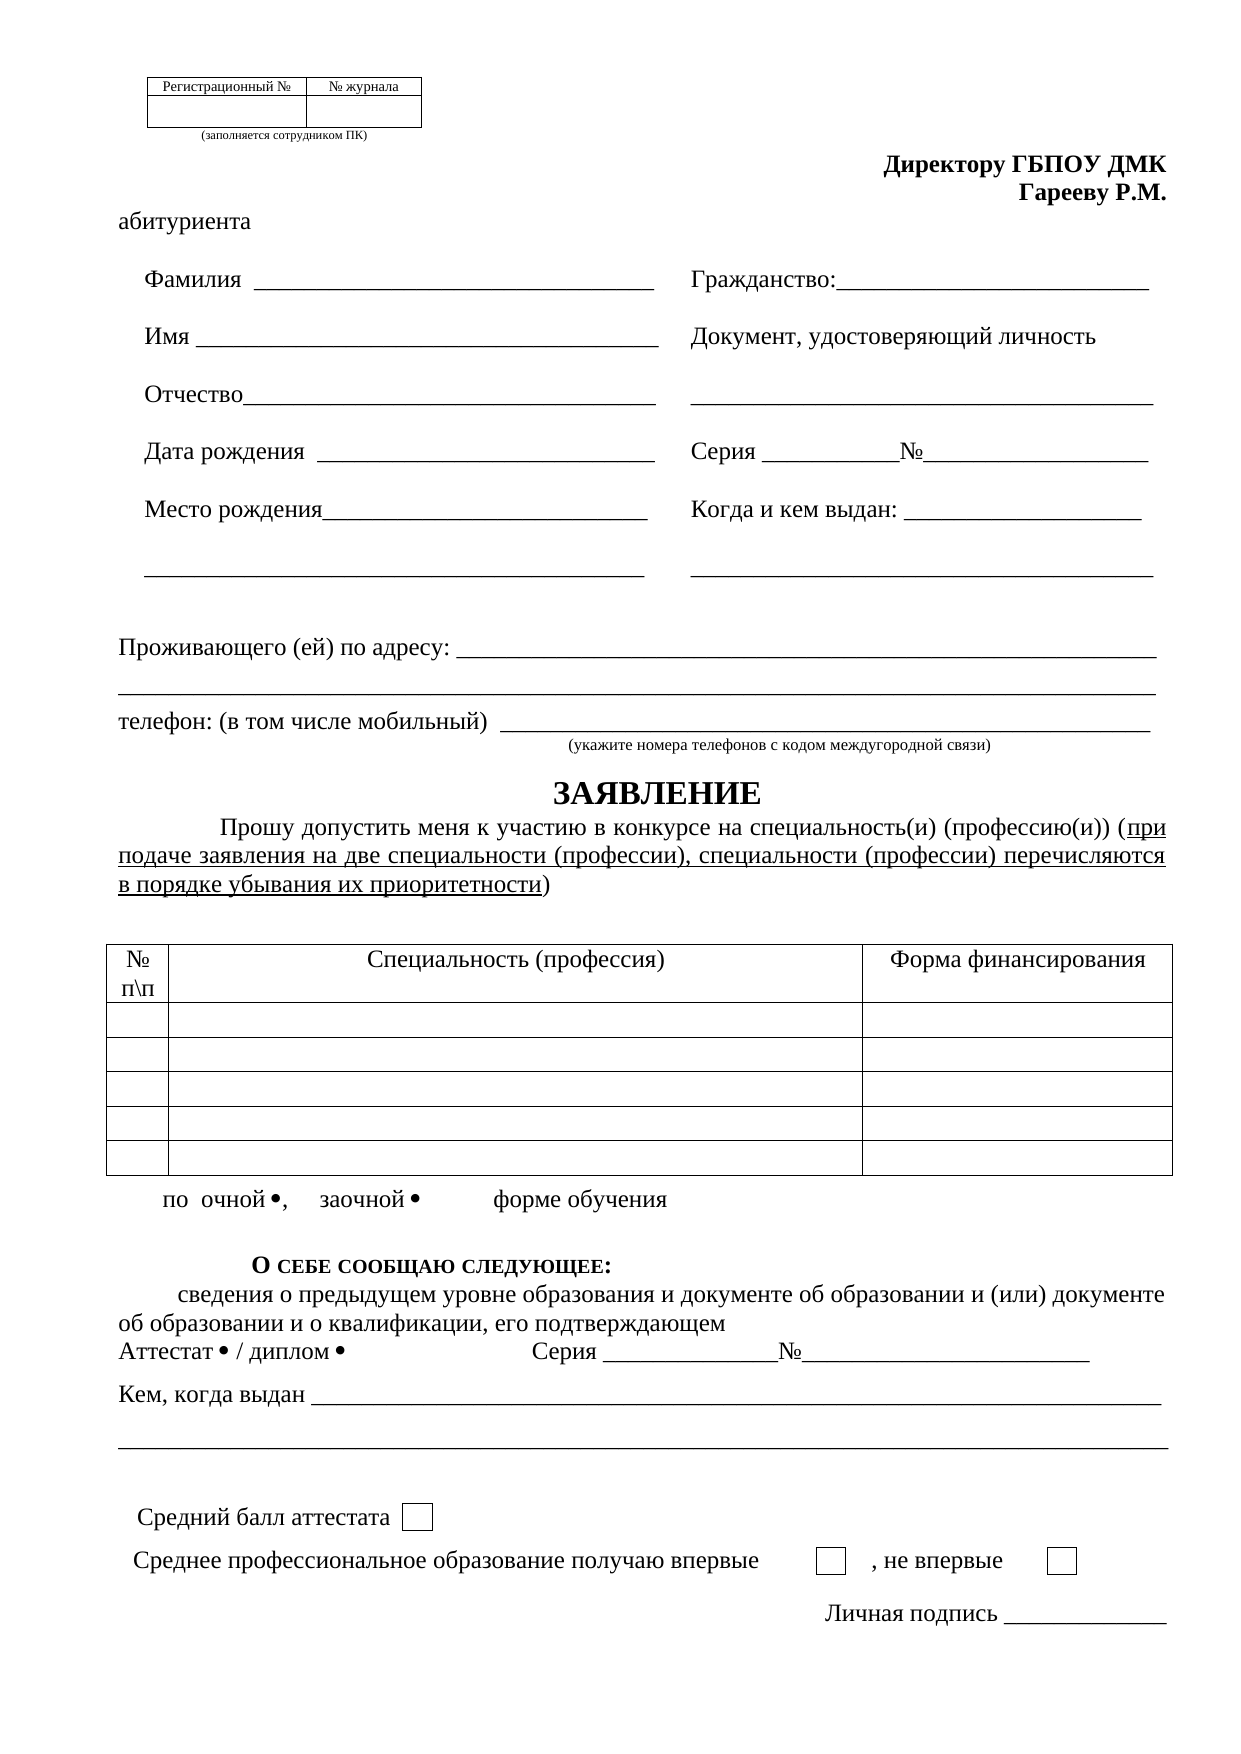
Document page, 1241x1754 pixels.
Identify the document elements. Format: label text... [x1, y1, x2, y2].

table_cell [863, 1107, 1172, 1140]
text Гарееву Р.М. [118, 177, 1166, 206]
text ___________________________________________________________________________________ [118, 669, 1196, 698]
table_cell [169, 1003, 862, 1037]
text Прошу допустить меня к участию в конкурсе на специальность(и) (профессию(и)) (при подаче заявления на две специальности (профессии), специальности (профессии) перечисляются в порядке убывания их приоритетности) [118, 867, 1166, 898]
table_cell [148, 96, 306, 127]
table_header Специальность (профессия) [169, 945, 862, 1002]
text Среднее профессиональное образование получаю впервые , не впервые [29, 1545, 1166, 1574]
table_cell [107, 1072, 168, 1106]
table_cell [107, 1107, 168, 1140]
text (укажите номера телефонов с кодом междугородной связи) [493, 735, 1166, 754]
table_header № журнала [307, 78, 421, 95]
text ____________________________________________________________________________________ [118, 1423, 1196, 1451]
table_cell [169, 1141, 862, 1175]
table_cell [107, 1141, 168, 1175]
table_cell [169, 1038, 862, 1071]
table_cell [863, 1003, 1172, 1037]
text Кем, когда выдан ____________________________________________________________________ [118, 1379, 1196, 1408]
subtitle ЗАЯВЛЕНИЕ [118, 773, 1196, 812]
text абитуриента [118, 206, 1166, 235]
text Прошу допустить меня к участию в конкурсе на специальность(и) (профессию(и)) (при подаче заявления на две специальности (профессии), специальности (профессии) перечисляются в порядке убывания их приоритетности) [118, 812, 1166, 866]
text Средний балл аттестата [118, 1502, 1196, 1531]
table_cell [863, 1038, 1172, 1071]
table_cell [107, 1003, 168, 1037]
table_header Фамилия ________________________________ Имя _____________________________________ Отчество_________________________________ Дата рождения ___________________________ Место рождения__________________________ ________________________________________ [133, 235, 679, 587]
text О себе сообщаю следующее: [118, 1250, 1196, 1279]
table_cell [863, 1072, 1172, 1106]
table_cell [169, 1072, 862, 1106]
table_header Форма финансирования [863, 945, 1172, 1002]
text по очной , заочной форме обучения [118, 1184, 1166, 1213]
table_cell [107, 1038, 168, 1071]
text Личная подпись _____________ [29, 1598, 1166, 1626]
text Аттестат / диплом Серия ______________№_______________________ [118, 1336, 1196, 1365]
text сведения о предыдущем уровне образования и документе об образовании и (или) документе об образовании и о квалификации, его подтверждающем [118, 1279, 1166, 1336]
table_cell (заполняется сотрудником ПК) [147, 128, 421, 142]
text телефон: (в том числе мобильный) ____________________________________________________ [118, 706, 1196, 735]
table_header № п\п [107, 945, 168, 1002]
text Проживающего (ей) по адресу: ________________________________________________________ [118, 632, 1196, 661]
table_header Гражданство:_________________________ Документ, удостоверяющий личность _____________________________________ Серия ___________№__________________ Когда и кем выдан: ___________________ _____________________________________ [679, 235, 1167, 587]
table_cell [863, 1141, 1172, 1175]
table_cell [307, 96, 421, 127]
text Директору ГБПОУ ДМК [118, 149, 1166, 177]
table_header Регистрационный № [148, 78, 306, 95]
table_cell [169, 1107, 862, 1140]
